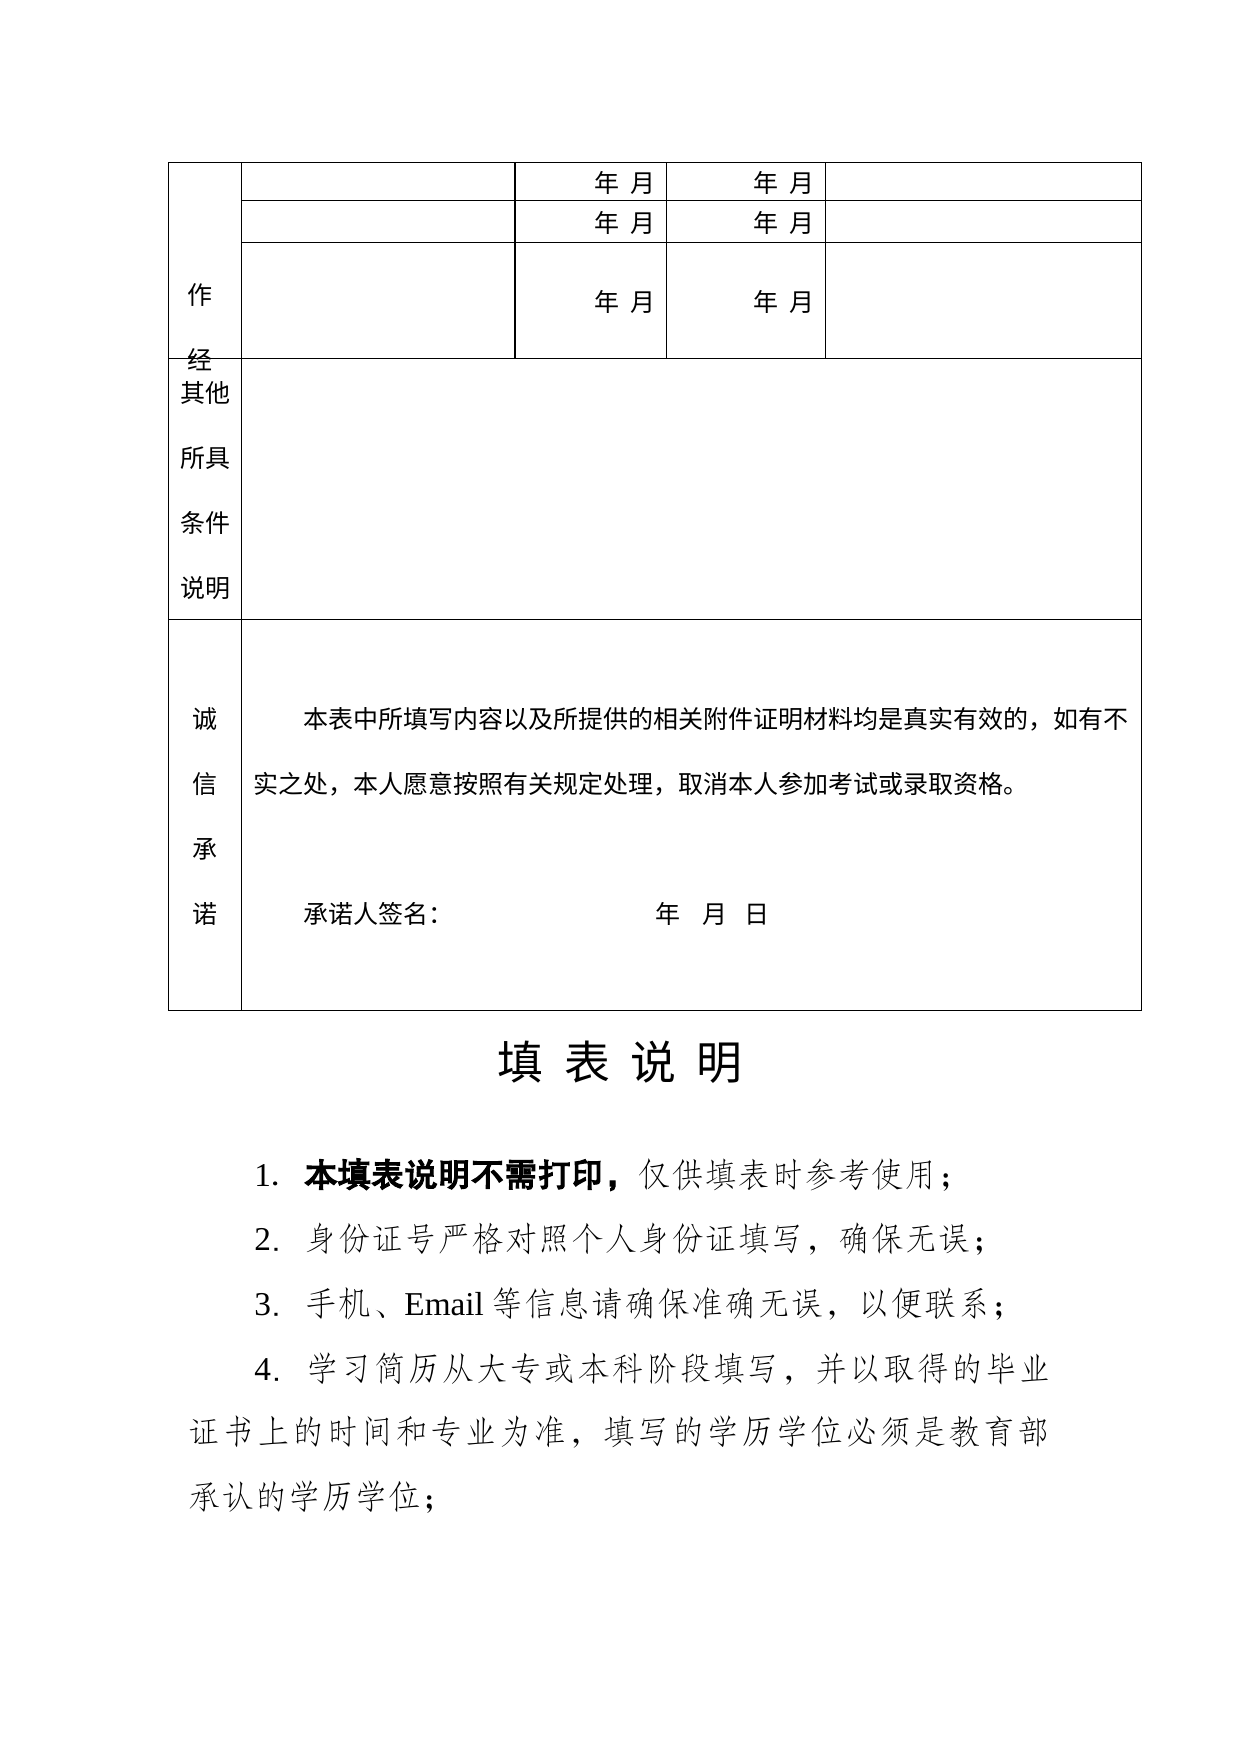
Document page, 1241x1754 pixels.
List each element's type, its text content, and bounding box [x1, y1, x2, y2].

table_cell 其他所具条件说明 [169, 359, 241, 619]
table_cell 年 月 [667, 243, 825, 358]
table_cell [242, 201, 514, 242]
table_cell [242, 359, 1141, 619]
text 填 表 说 明 [187, 1011, 1053, 1109]
text 1．本填表说明不需打印，仅供填表时参考使用； [187, 1141, 1053, 1206]
table_cell [826, 163, 1141, 200]
text 3．手机、Email等信息请确保准确无误，以便联系； [187, 1271, 1053, 1336]
table_cell 年 月 [516, 201, 666, 242]
table_cell 年 月 [667, 201, 825, 242]
table_cell 年 月 [667, 163, 825, 200]
table_cell 诚信承诺 [169, 620, 241, 1010]
text 4．学习简历从大专或本科阶段填写，并以取得的毕业证书上的时间和专业为准，填写的学历学位必须是教育部承认的学历学位； [187, 1336, 1053, 1531]
table_cell [242, 243, 514, 358]
table_cell [242, 163, 514, 200]
text 2．身份证号严格对照个人身份证填写，确保无误； [187, 1206, 1053, 1271]
table_cell 本表中所填写内容以及所提供的相关附件证明材料均是真实有效的，如有不实之处，本人愿意按照有关规定处理，取消本人参加考试或录取资格。 承诺人签名： 年 月 日 [242, 620, 1141, 1010]
table_cell 年 月 [516, 243, 666, 358]
table_cell [826, 243, 1141, 358]
table_cell [826, 201, 1141, 242]
table_cell 年 月 [516, 163, 666, 200]
